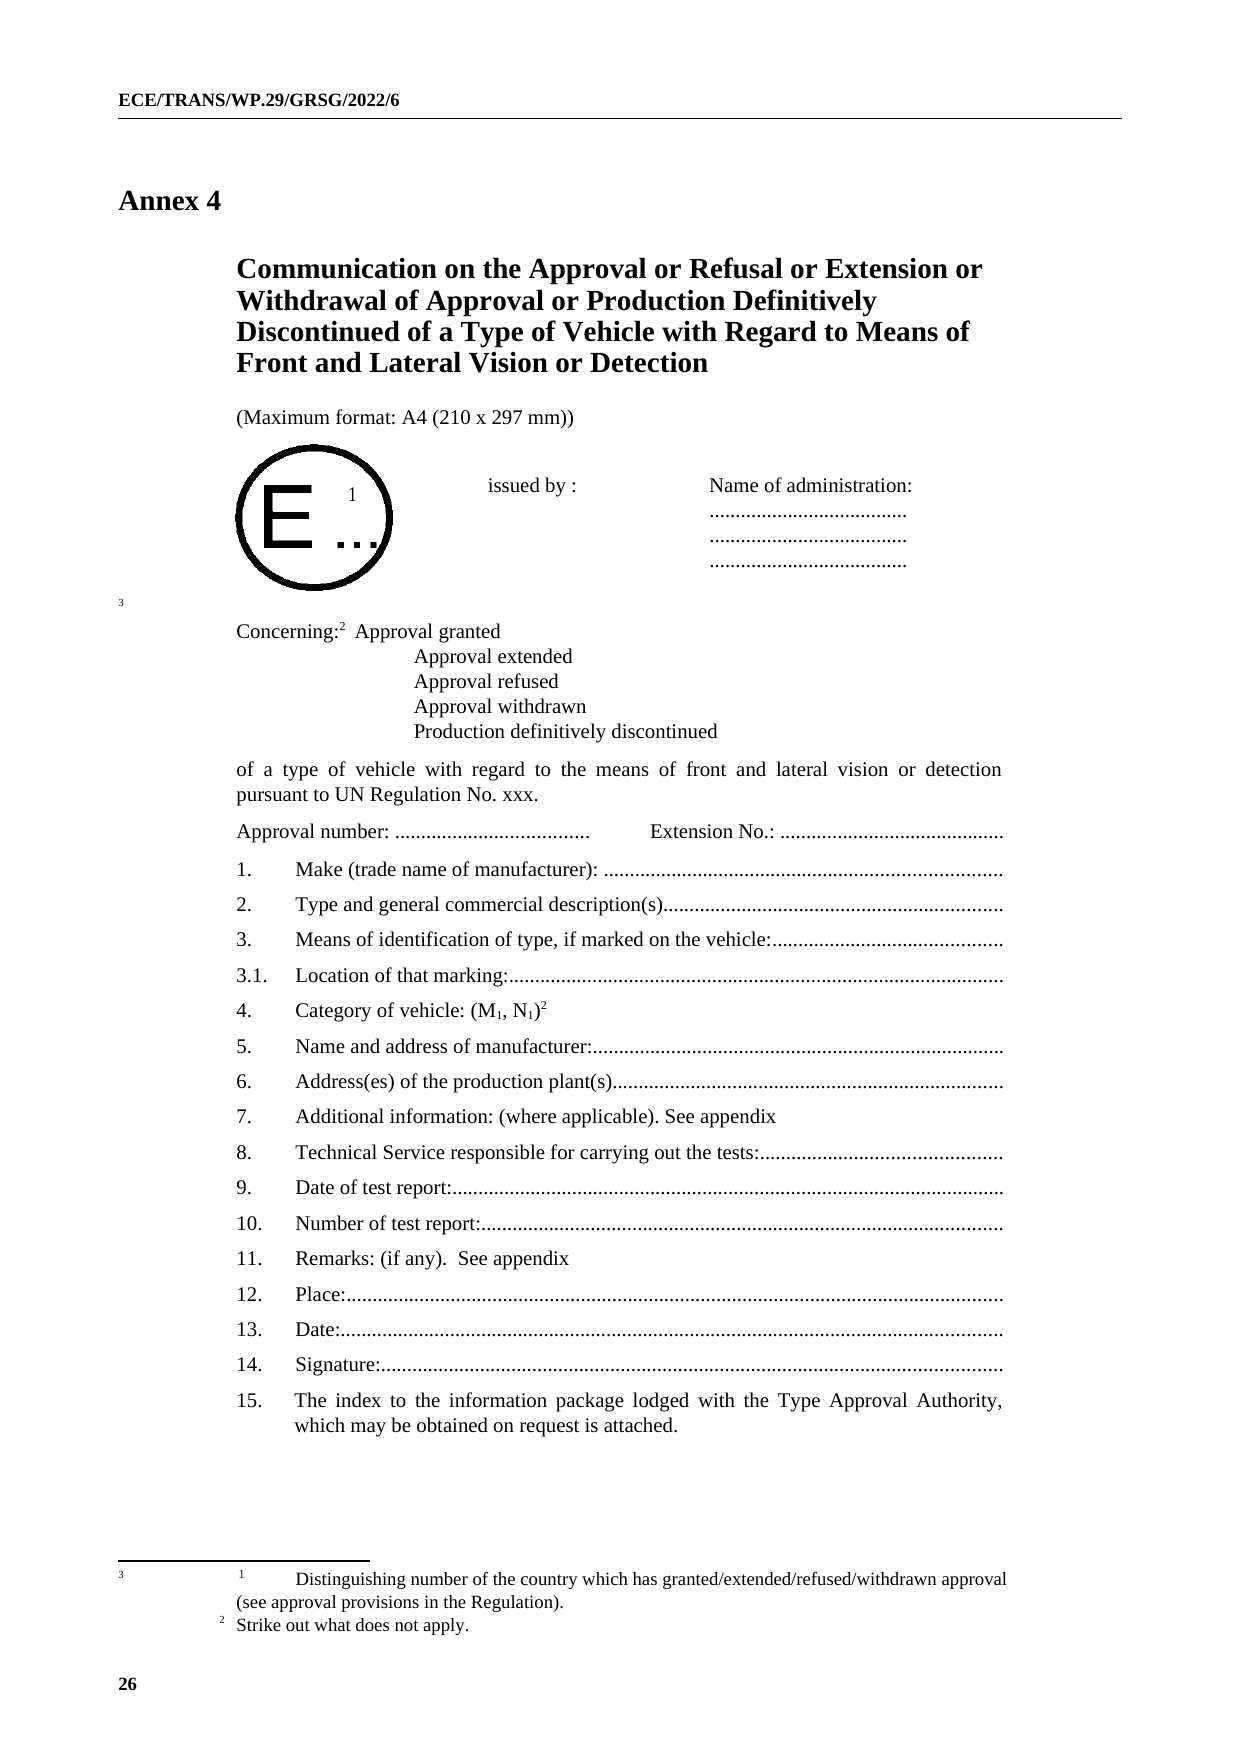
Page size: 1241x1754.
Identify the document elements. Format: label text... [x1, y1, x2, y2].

text 6. Address(es) of the production plant(s) [236, 1068, 1004, 1093]
text 2. Type and general commercial description(s) [236, 891, 1004, 916]
text 13. Date: [236, 1316, 1004, 1341]
text Approval withdrawn [354, 693, 1004, 718]
text 10. Number of test report: [236, 1210, 1004, 1235]
text Communication on the Approval or Refusal or Extension or Withdrawal of Approval or Production Definitively Discontinued of a Type of Vehicle with Regard to Means of Front and Lateral Vision or Detection [118, 254, 1004, 379]
text Annex 4 [118, 185, 1004, 216]
text 12. Place: [236, 1281, 1004, 1306]
text 8. Technical Service responsible for carrying out the tests: [236, 1139, 1004, 1164]
text (Maximum format: A4 (210 x 297 mm)) [236, 404, 1004, 429]
text 3. Means of identification of type, if marked on the vehicle: [236, 926, 1004, 951]
text 14. Signature: [236, 1351, 1004, 1376]
text 1. Make (trade name of manufacturer): [236, 856, 1004, 881]
text Approval refused [354, 668, 1004, 693]
text Production definitively discontinued [354, 718, 1004, 743]
text Concerning:2 Approval granted [236, 618, 1004, 643]
text 11. Remarks: (if any). See appendix [236, 1245, 1004, 1270]
text Approval extended [354, 643, 1004, 668]
text 5. Name and address of manufacturer: [236, 1033, 1004, 1058]
text 3.1. Location of that marking: [236, 962, 1004, 987]
picture [234, 443, 394, 592]
text 4. Category of vehicle: (M1, N1)2 [236, 997, 1004, 1022]
text 7. Additional information: (where applicable). See appendix [236, 1103, 1004, 1128]
text of a type of vehicle with regard to the means of front and lateral vision or detection pursuant to UN Regulation No. xxx. [236, 756, 1004, 806]
text 9. Date of test report: [236, 1174, 1004, 1199]
text 15. The index to the information package lodged with the Type Approval Authority, which may be obtained on request is attached. [236, 1387, 1004, 1437]
text Approval number: Extension No.: [236, 818, 1004, 843]
